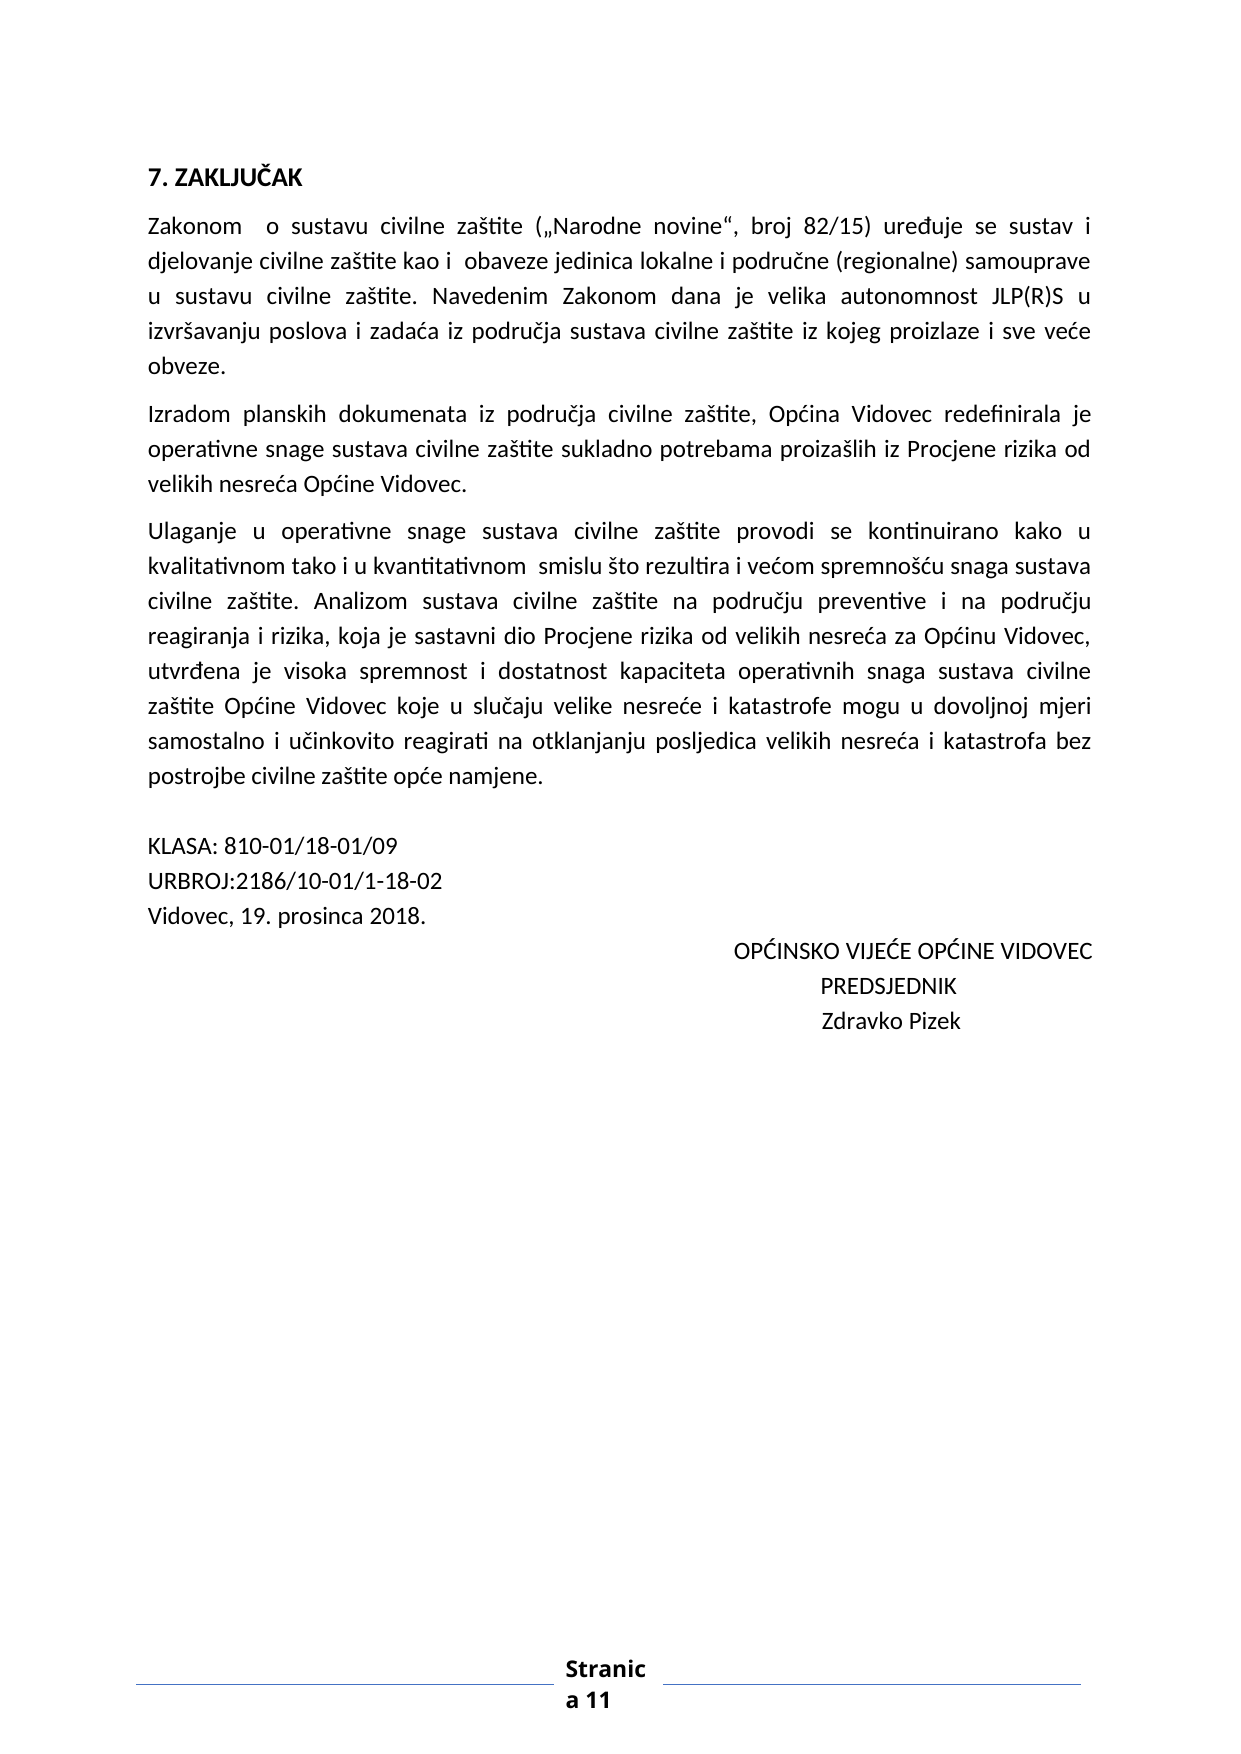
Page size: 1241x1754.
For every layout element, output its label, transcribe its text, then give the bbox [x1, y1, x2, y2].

text KLASA: 810-01/18-01/09 [148, 831, 1093, 861]
text URBROJ:2186/10-01/1-18-02 [148, 866, 1093, 896]
text PREDSJEDNIK [148, 971, 1093, 1001]
text Zakonom o sustavu civilne zaštite („Narodne novine“, broj 82/15) uređuje se sustav i djelovanje civilne zaštite kao i obaveze jedinica lokalne i područne (regionalne) samouprave u sustavu civilne zaštite. Navedenim Zakonom dana je velika autonomnost JLP(R)S u izvršavanju poslova i zadaća iz područja sustava civilne zaštite iz kojeg proizlaze i sve veće obveze. [148, 211, 1093, 381]
text Vidovec, 19. prosinca 2018. [148, 901, 1093, 931]
text Zdravko Pizek [148, 1006, 1093, 1036]
text Ulaganje u operativne snage sustava civilne zaštite provodi se kontinuirano kako u kvalitativnom tako i u kvantitativnom smislu što rezultira i većom spremnošću snaga sustava civilne zaštite. Analizom sustava civilne zaštite na području preventive i na području reagiranja i rizika, koja je sastavni dio Procjene rizika od velikih nesreća za Općinu Vidovec, utvrđena je visoka spremnost i dostatnost kapaciteta operativnih snaga sustava civilne zaštite Općine Vidovec koje u slučaju velike nesreće i katastrofe mogu u dovoljnoj mjeri samostalno i učinkovito reagirati na otklanjanju posljedica velikih nesreća i katastrofa bez postrojbe civilne zaštite opće namjene. [148, 516, 1093, 791]
text 7. ZAKLJUČAK [148, 160, 1093, 193]
text OPĆINSKO VIJEĆE OPĆINE VIDOVEC [148, 936, 1093, 966]
text Izradom planskih dokumenata iz područja civilne zaštite, Općina Vidovec redefinirala je operativne snage sustava civilne zaštite sukladno potrebama proizašlih iz Procjene rizika od velikih nesreća Općine Vidovec. [148, 398, 1093, 498]
